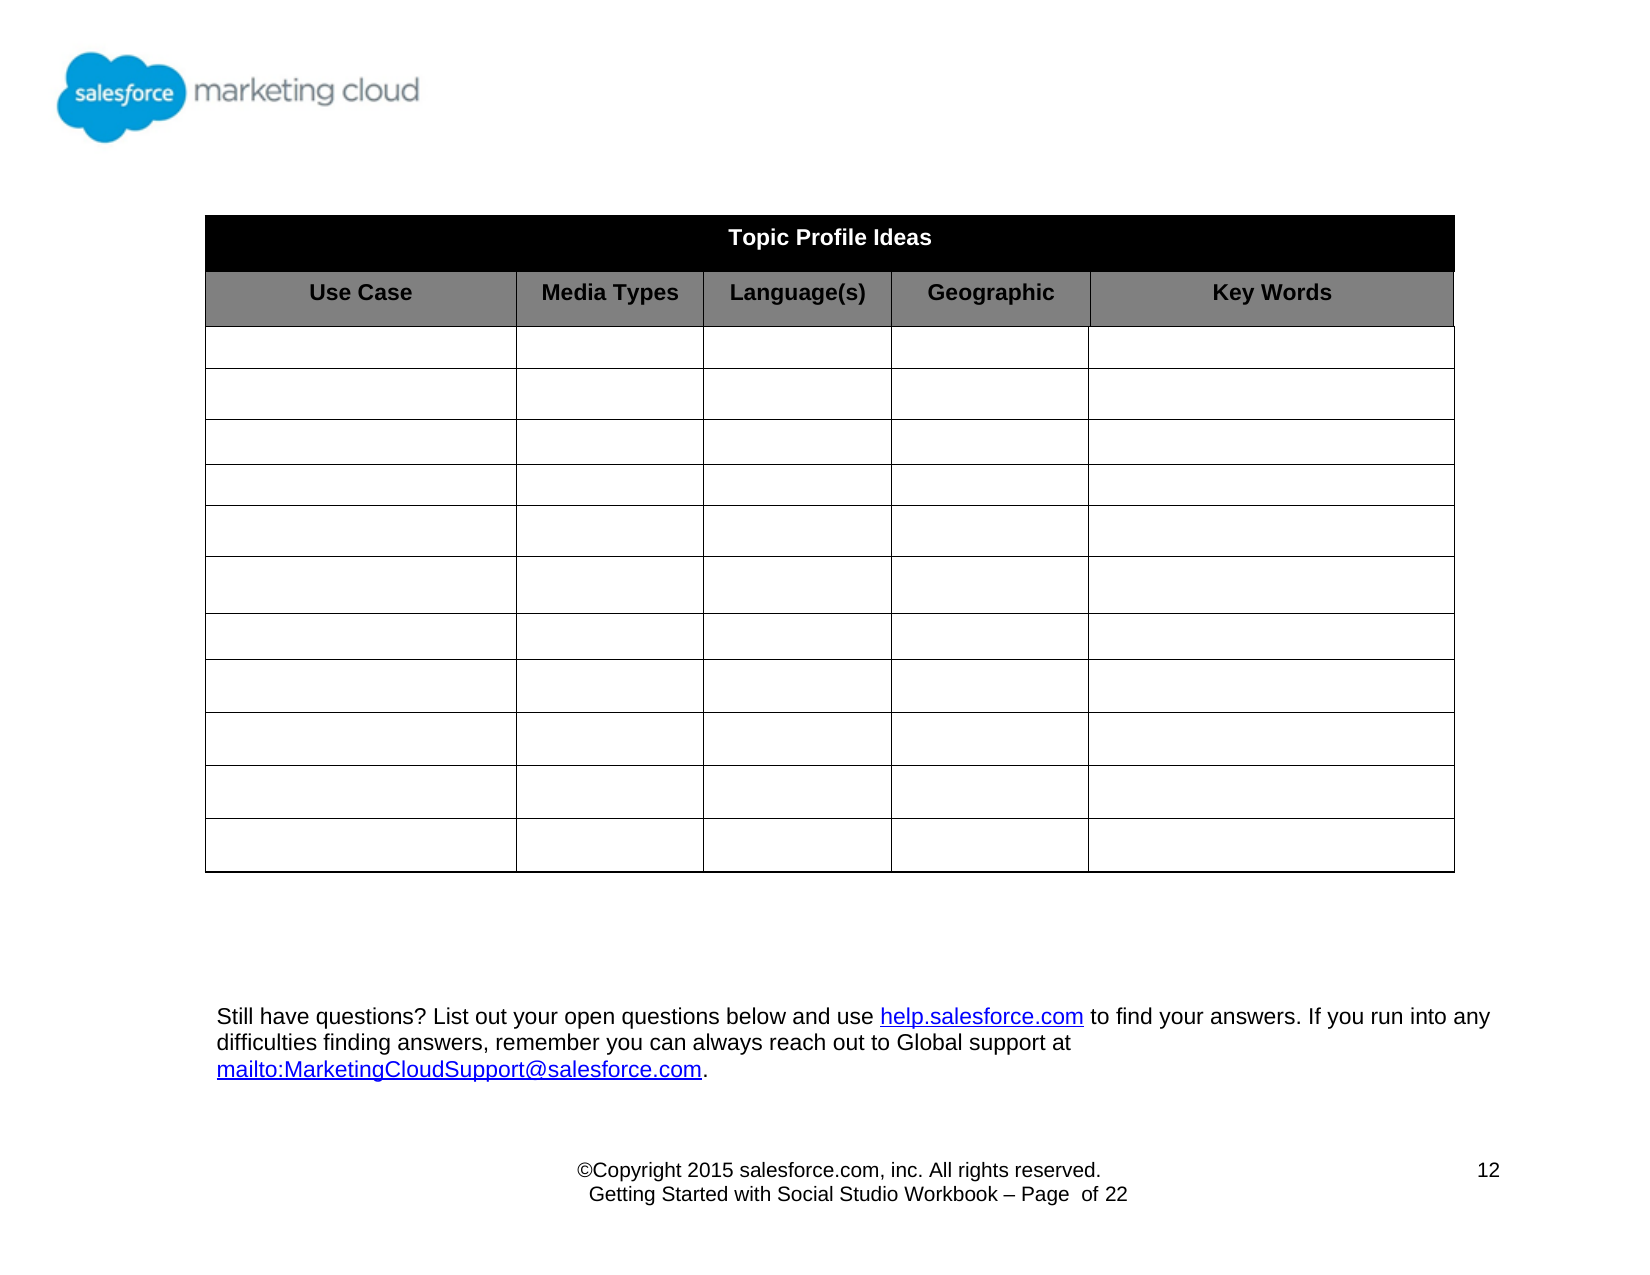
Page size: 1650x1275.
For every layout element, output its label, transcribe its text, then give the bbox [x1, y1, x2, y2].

table_cell [892, 766, 1088, 818]
table_cell Language(s) [704, 272, 891, 326]
table_cell [704, 420, 891, 464]
table_cell [517, 327, 703, 368]
table_cell [704, 766, 891, 818]
table_cell [1089, 819, 1454, 871]
table_cell [892, 819, 1088, 871]
table_cell [206, 614, 516, 658]
text Still have questions? List out your open questions below and use help.salesforce.com to find your answers. If you run into any difficulties finding answers, remember you can always reach out to Global support at mailto:MarketingCloudSupport@salesforce.com. [216, 1003, 1500, 1082]
table_cell [892, 614, 1088, 658]
table_cell [517, 766, 703, 818]
table_cell [517, 420, 703, 464]
table_cell [704, 369, 891, 419]
table_cell [892, 660, 1088, 712]
table_cell [517, 465, 703, 505]
table_cell [704, 506, 891, 556]
table_cell [206, 420, 516, 464]
table_cell [892, 369, 1088, 419]
table_cell [704, 327, 891, 368]
table_cell [892, 506, 1088, 556]
table_cell Use Case [206, 272, 516, 326]
table_cell Media Types [517, 272, 703, 326]
table_cell [704, 557, 891, 613]
table_cell [704, 660, 891, 712]
table_cell [206, 465, 516, 505]
table_cell [206, 327, 516, 368]
table_cell [517, 557, 703, 613]
table_cell [1089, 557, 1454, 613]
table_cell [1089, 506, 1454, 556]
table_cell [206, 506, 516, 556]
table_cell [892, 713, 1088, 765]
table_header Topic Profile Ideas [206, 216, 1454, 271]
table_cell [892, 327, 1088, 368]
table_cell [517, 660, 703, 712]
table_cell [1089, 327, 1454, 368]
table_cell [1089, 369, 1454, 419]
table_cell [517, 369, 703, 419]
table_cell [206, 369, 516, 419]
table_cell [517, 713, 703, 765]
table_cell [1089, 713, 1454, 765]
table_cell [704, 614, 891, 658]
table_cell [1089, 465, 1454, 505]
table_cell Geographic [892, 272, 1090, 326]
table_cell [1089, 614, 1454, 658]
table_cell [517, 506, 703, 556]
table_cell [206, 713, 516, 765]
table_cell [206, 660, 516, 712]
table_cell [892, 557, 1088, 613]
table_cell [206, 819, 516, 871]
table_cell [517, 614, 703, 658]
table_cell [517, 819, 703, 871]
table_cell [1089, 766, 1454, 818]
table_cell [704, 713, 891, 765]
table_cell [1089, 660, 1454, 712]
table_cell Key Words [1091, 272, 1453, 326]
table_cell [704, 465, 891, 505]
table_cell [704, 819, 891, 871]
table_cell [892, 420, 1088, 464]
table_cell [206, 766, 516, 818]
table_cell [892, 465, 1088, 505]
table_cell [1089, 420, 1454, 464]
table_cell [206, 557, 516, 613]
